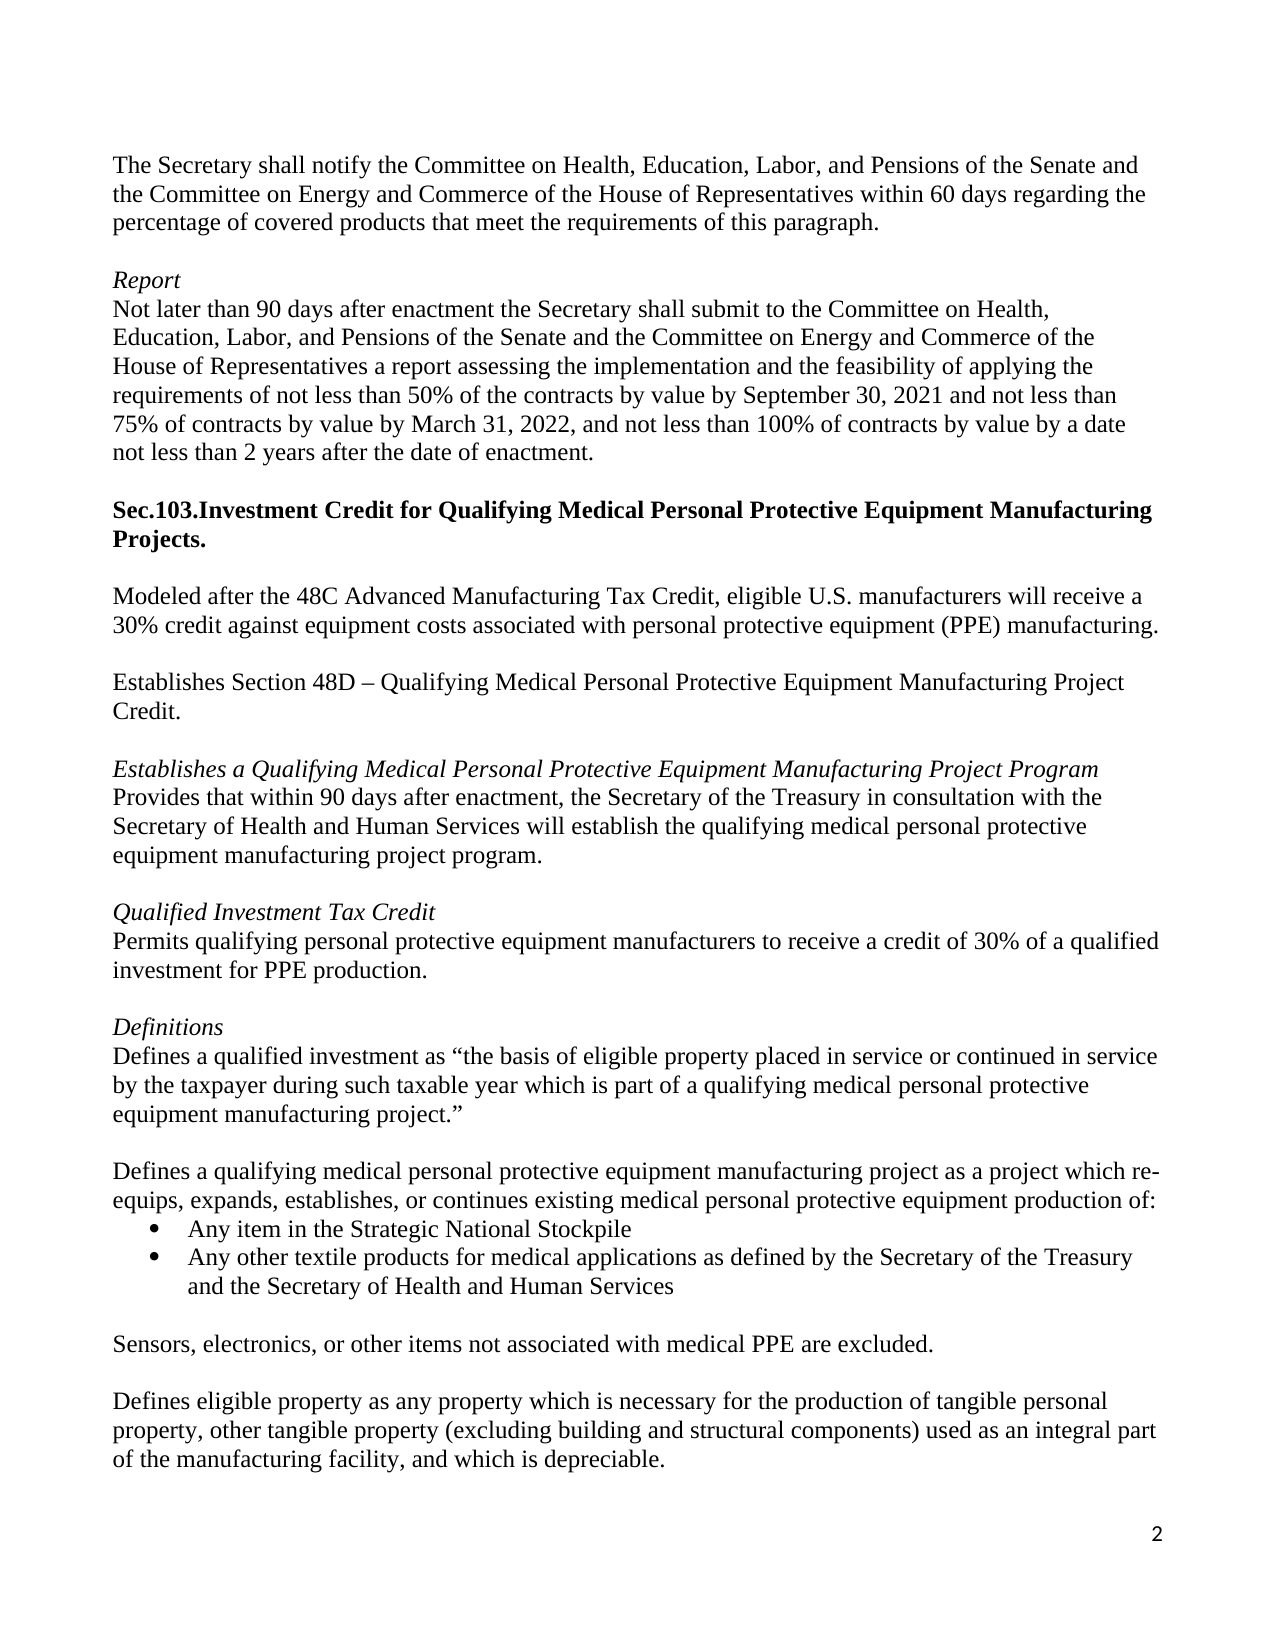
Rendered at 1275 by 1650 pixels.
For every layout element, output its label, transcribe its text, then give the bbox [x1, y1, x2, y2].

list Any other textile products for medical applications as defined by the Secretary of the Treasury and the Secretary of Health and Human Services [150, 1242, 1162, 1300]
text Provides that within 90 days after enactment, the Secretary of the Treasury in consultation with the Secretary of Health and Human Services will establish the qualifying medical personal protective equipment manufacturing project program. [112, 782, 1162, 869]
text Defines eligible property as any property which is necessary for the production of tangible personal property, other tangible property (excluding building and structural components) used as an integral part of the manufacturing facility, and which is depreciable. [112, 1386, 1162, 1472]
text Modeled after the 48C Advanced Manufacturing Tax Credit, eligible U.S. manufacturers will receive a 30% credit against equipment costs associated with personal protective equipment (PPE) manufacturing. [112, 581, 1162, 639]
text Defines a qualified investment as “the basis of eligible property placed in service or continued in service by the taxpayer during such taxable year which is part of a qualifying medical personal protective equipment manufacturing project.” [112, 1041, 1162, 1127]
list Any item in the Strategic National Stockpile [150, 1214, 1162, 1242]
text Establishes Section 48D – Qualifying Medical Personal Protective Equipment Manufacturing Project Credit. [112, 667, 1162, 725]
text Defines a qualifying medical personal protective equipment manufacturing project as a project which re-equips, expands, establishes, or continues existing medical personal protective equipment production of: [112, 1156, 1162, 1214]
text Sensors, electronics, or other items not associated with medical PPE are excluded. [112, 1329, 1162, 1357]
text Sec.103.Investment Credit for Qualifying Medical Personal Protective Equipment Manufacturing Projects. [112, 495, 1162, 552]
text Report [112, 265, 1162, 294]
text Permits qualifying personal protective equipment manufacturers to receive a credit of 30% of a qualified investment for PPE production. [112, 926, 1162, 984]
text Not later than 90 days after enactment the Secretary shall submit to the Committee on Health, Education, Labor, and Pensions of the Senate and the Committee on Energy and Commerce of the House of Representatives a report assessing the implementation and the feasibility of applying the requirements of not less than 50% of the contracts by value by September 30, 2021 and not less than 75% of contracts by value by March 31, 2022, and not less than 100% of contracts by value by a date not less than 2 years after the date of enactment. [112, 294, 1162, 466]
text The Secretary shall notify the Committee on Health, Education, Labor, and Pensions of the Senate and the Committee on Energy and Commerce of the House of Representatives within 60 days regarding the percentage of covered products that meet the requirements of this paragraph. [112, 150, 1162, 236]
text Establishes a Qualifying Medical Personal Protective Equipment Manufacturing Project Program [112, 754, 1162, 782]
text Qualified Investment Tax Credit [112, 897, 1162, 926]
text Definitions [112, 1012, 1162, 1041]
